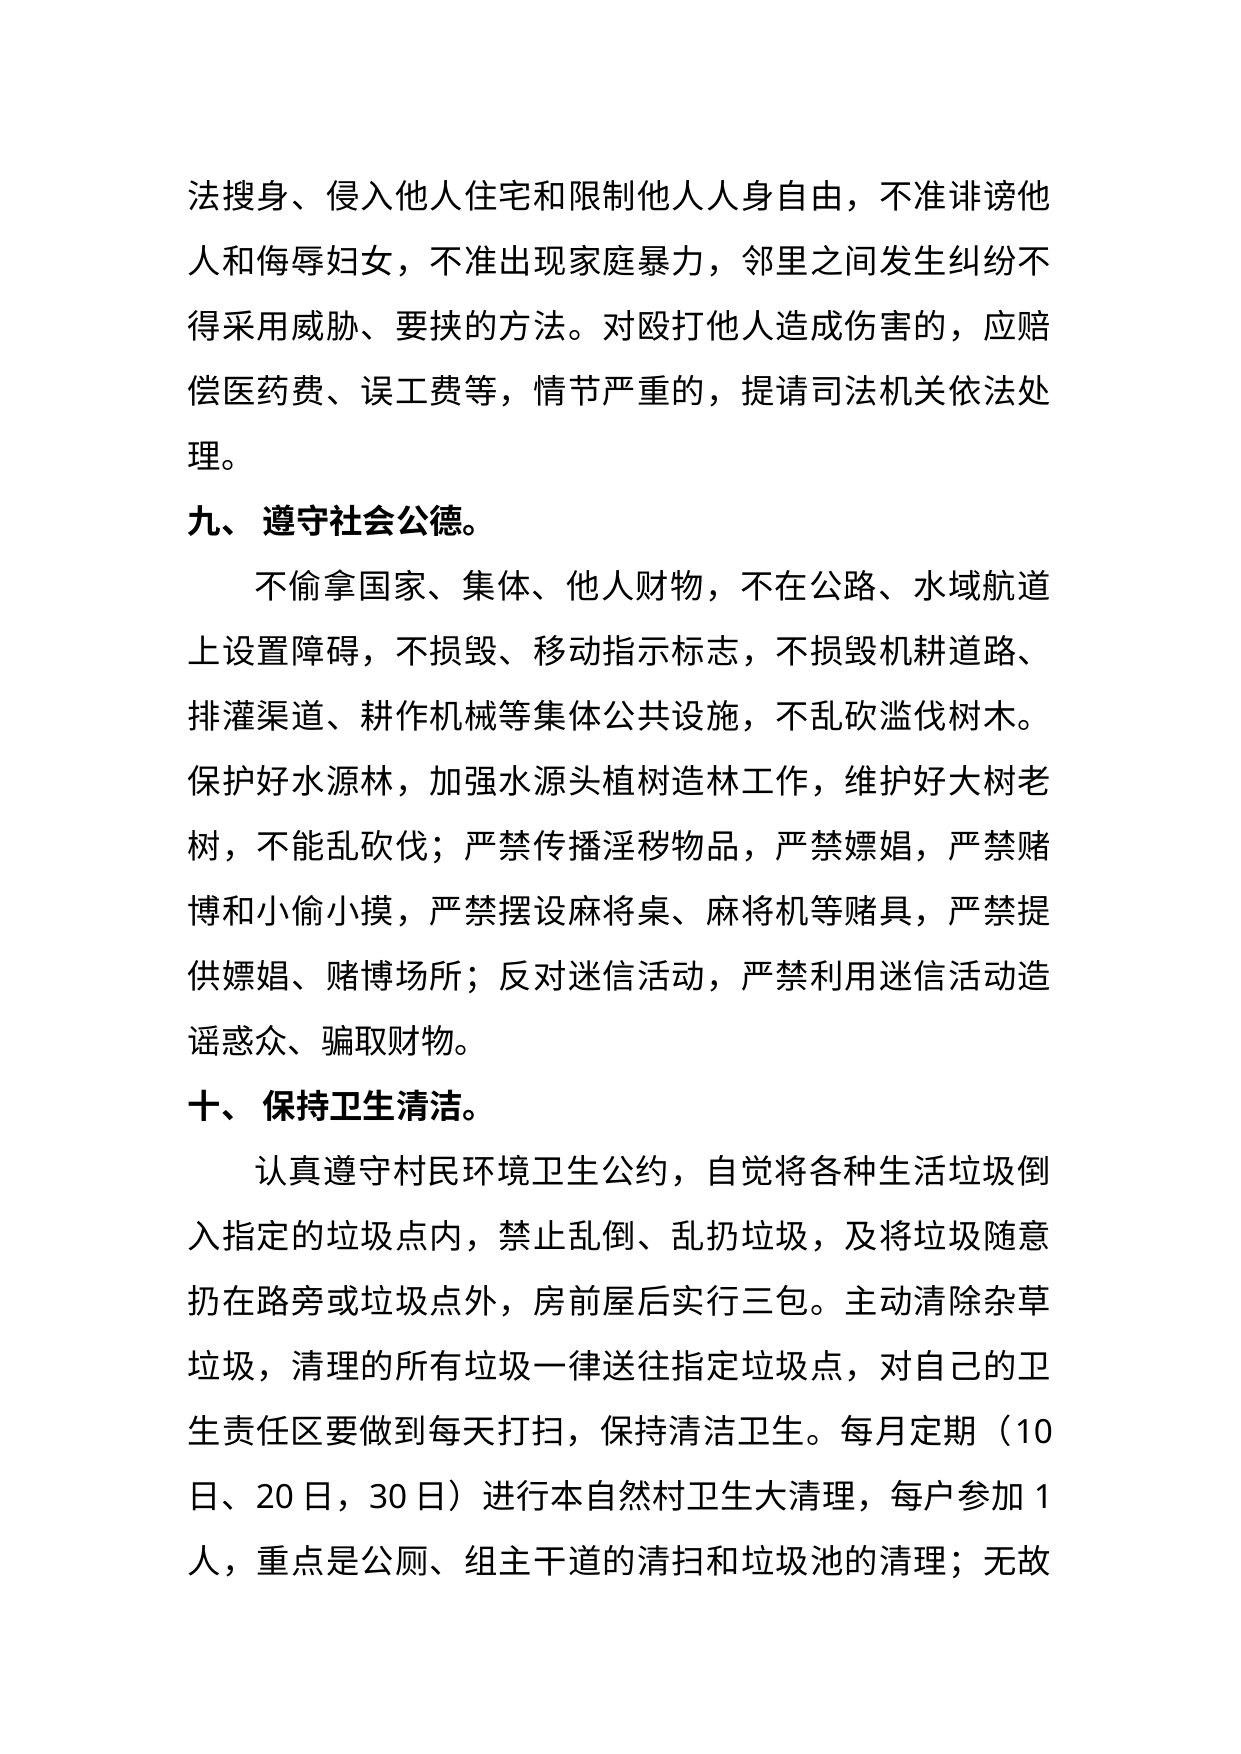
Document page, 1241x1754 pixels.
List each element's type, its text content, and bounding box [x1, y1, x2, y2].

list 遵守社会公德。 [187, 487, 1053, 552]
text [187, 162, 1053, 487]
list 保持卫生清洁。 [187, 1072, 1053, 1137]
text 不偷拿国家、集体、他人财物，不在公路、水域航道上设置障碍，不损毁、移动指示标志，不损毁机耕道路、排灌渠道、耕作机械等集体公共设施，不乱砍滥伐树木。保护好水源林，加强水源头植树造林工作，维护好大树老树，不能乱砍伐；严禁传播淫秽物品，严禁嫖娼，严禁赌博和小偷小摸，严禁摆设麻将桌、麻将机等赌具，严禁提供嫖娼、赌博场所；反对迷信活动，严禁利用迷信活动造谣惑众、骗取财物。 [187, 552, 1053, 1072]
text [187, 1137, 1053, 1592]
